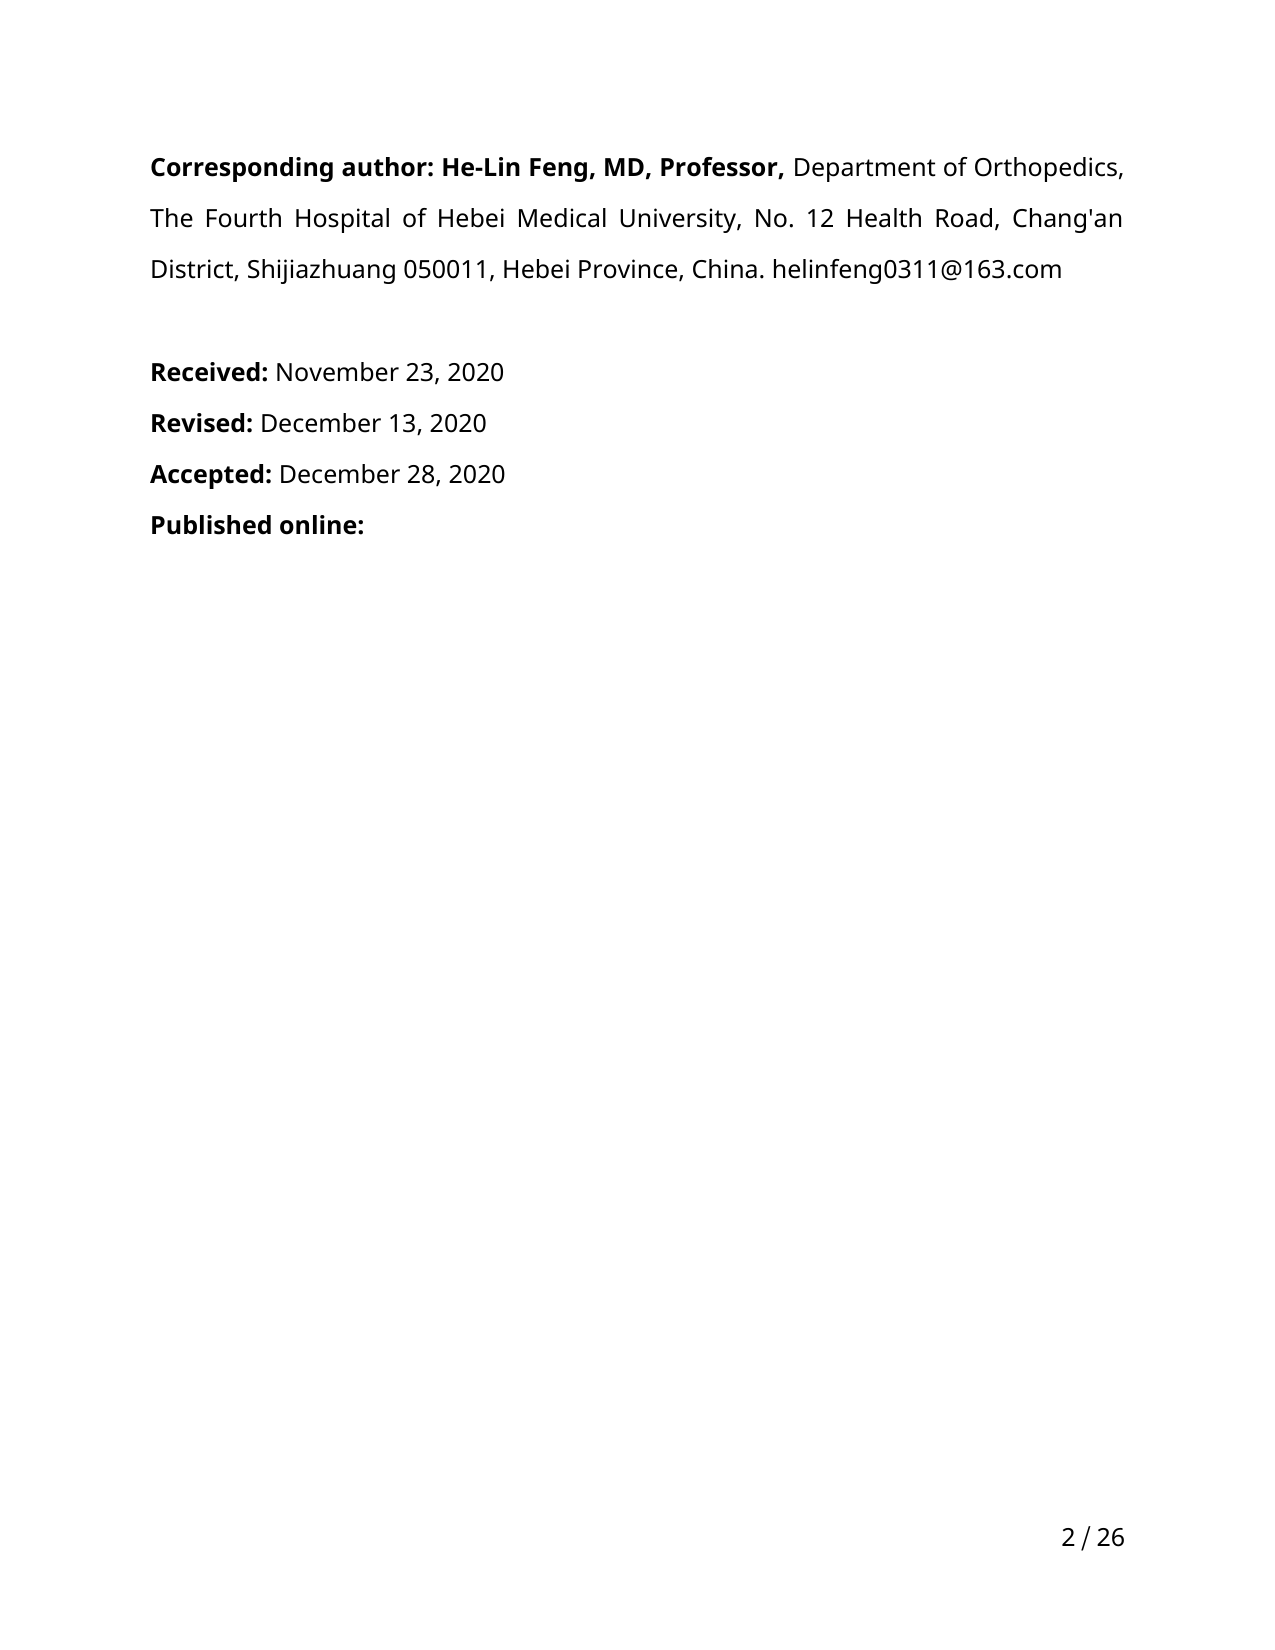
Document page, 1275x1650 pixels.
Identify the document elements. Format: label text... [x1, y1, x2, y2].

text Accepted: December 28, 2020 [150, 456, 1125, 490]
text Received: November 23, 2020 [150, 354, 1125, 388]
text Corresponding author: He-Lin Feng, MD, Professor, Department of Orthopedics, The Fourth Hospital of Hebei Medical University, No. 12 Health Road, Chang'an District, Shijiazhuang 050011, Hebei Province, China. helinfeng0311@163.com [150, 150, 1125, 286]
text Published online: [150, 507, 1125, 541]
text Revised: December 13, 2020 [150, 405, 1125, 439]
